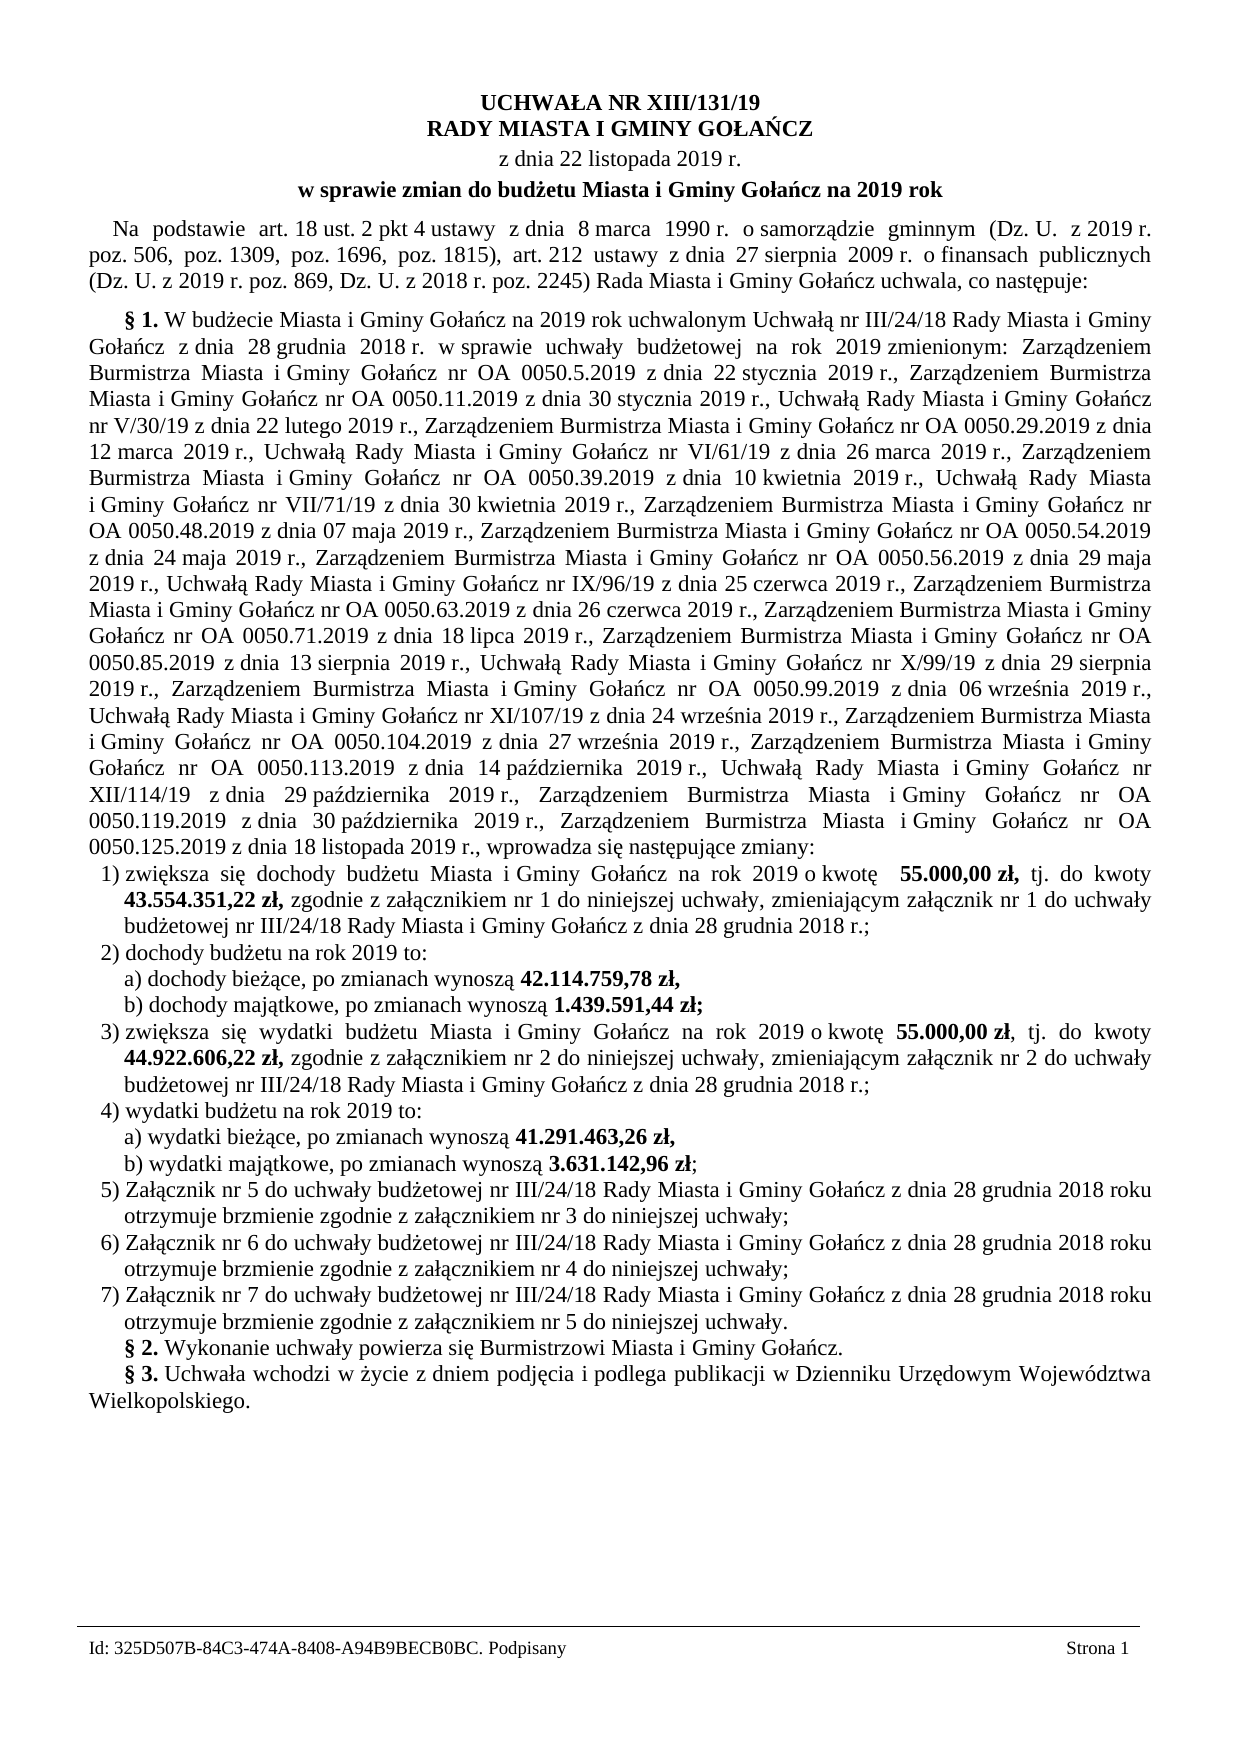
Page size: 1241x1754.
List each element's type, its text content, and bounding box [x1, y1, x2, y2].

text b) dochody majątkowe, po zmianach wynoszą 1.439.591,44 zł; [124, 992, 1152, 1018]
text Uchwała Nr XIII/131/19 Rady Miasta i Gminy Gołańcz [88, 88, 1152, 141]
text w sprawie zmian do budżetu Miasta i Gminy Gołańcz na 2019 rok [88, 176, 1152, 202]
text a) dochody bieżące, po zmianach wynoszą 42.114.759,78 zł, [124, 965, 1152, 992]
text 7) Załącznik nr 7 do uchwały budżetowej nr III/24/18 Rady Miasta i Gminy Gołańcz z dnia 28 grudnia 2018 roku otrzymuje brzmienie zgodnie z załącznikiem nr 5 do niniejszej uchwały. [100, 1281, 1152, 1334]
text § 3. Uchwała wchodzi w życie z dniem podjęcia i podlega publikacji w Dzienniku Urzędowym Województwa Wielkopolskiego. [88, 1361, 1152, 1413]
text z dnia 22 listopada 2019 r. [88, 145, 1152, 172]
text a) wydatki bieżące, po zmianach wynoszą 41.291.463,26 zł, [124, 1123, 1152, 1150]
text § 2. Wykonanie uchwały powierza się Burmistrzowi Miasta i Gminy Gołańcz. [88, 1334, 1152, 1361]
text 1) zwiększa się dochody budżetu Miasta i Gminy Gołańcz na rok 2019 o kwotę 55.000,00 zł, tj. do kwoty 43.554.351,22 zł, zgodnie z załącznikiem nr 1 do niniejszej uchwały, zmieniającym załącznik nr 1 do uchwały budżetowej nr III/24/18 Rady Miasta i Gminy Gołańcz z dnia 28 grudnia 2018 r.; [100, 860, 1152, 939]
text 3) zwiększa się wydatki budżetu Miasta i Gminy Gołańcz na rok 2019 o kwotę 55.000,00 zł, tj. do kwoty 44.922.606,22 zł, zgodnie z załącznikiem nr 2 do niniejszej uchwały, zmieniającym załącznik nr 2 do uchwały budżetowej nr III/24/18 Rady Miasta i Gminy Gołańcz z dnia 28 grudnia 2018 r.; [100, 1018, 1152, 1097]
text § 1. W budżecie Miasta i Gminy Gołańcz na 2019 rok uchwalonym Uchwałą nr III/24/18 Rady Miasta i Gminy Gołańcz z dnia 28 grudnia 2018 r. w sprawie uchwały budżetowej na rok 2019 zmienionym: Zarządzeniem Burmistrza Miasta i Gminy Gołańcz nr OA 0050.5.2019 z dnia 22 stycznia 2019 r., Zarządzeniem Burmistrza Miasta i Gminy Gołańcz nr OA 0050.11.2019 z dnia 30 stycznia 2019 r., Uchwałą Rady Miasta i Gminy Gołańcz nr V/30/19 z dnia 22 lutego 2019 r., Zarządzeniem Burmistrza Miasta i Gminy Gołańcz nr OA 0050.29.2019 z dnia 12 marca 2019 r., Uchwałą Rady Miasta i Gminy Gołańcz nr VI/61/19 z dnia 26 marca 2019 r., Zarządzeniem Burmistrza Miasta i Gminy Gołańcz nr OA 0050.39.2019 z dnia 10 kwietnia 2019 r., Uchwałą Rady Miasta i Gminy Gołańcz nr VII/71/19 z dnia 30 kwietnia 2019 r., Zarządzeniem Burmistrza Miasta i Gminy Gołańcz nr OA 0050.48.2019 z dnia 07 maja 2019 r., Zarządzeniem Burmistrza Miasta i Gminy Gołańcz nr OA 0050.54.2019 z dnia 24 maja 2019 r., Zarządzeniem Burmistrza Miasta i Gminy Gołańcz nr OA 0050.56.2019 z dnia 29 maja 2019 r., Uchwałą Rady Miasta i Gminy Gołańcz nr IX/96/19 z dnia 25 czerwca 2019 r., Zarządzeniem Burmistrza Miasta i Gminy Gołańcz nr OA 0050.63.2019 z dnia 26 czerwca 2019 r., Zarządzeniem Burmistrza Miasta i Gminy Gołańcz nr OA 0050.71.2019 z dnia 18 lipca 2019 r., Zarządzeniem Burmistrza Miasta i Gminy Gołańcz nr OA 0050.85.2019 z dnia 13 sierpnia 2019 r., Uchwałą Rady Miasta i Gminy Gołańcz nr X/99/19 z dnia 29 sierpnia 2019 r., Zarządzeniem Burmistrza Miasta i Gminy Gołańcz nr OA 0050.99.2019 z dnia 06 września 2019 r., Uchwałą Rady Miasta i Gminy Gołańcz nr XI/107/19 z dnia 24 września 2019 r., Zarządzeniem Burmistrza Miasta i Gminy Gołańcz nr OA 0050.104.2019 z dnia 27 września 2019 r., Zarządzeniem Burmistrza Miasta i Gminy Gołańcz nr OA 0050.113.2019 z dnia 14 października 2019 r., Uchwałą Rady Miasta i Gminy Gołańcz nr XII/114/19 z dnia 29 października 2019 r., Zarządzeniem Burmistrza Miasta i Gminy Gołańcz nr OA 0050.119.2019 z dnia 30 października 2019 r., Zarządzeniem Burmistrza Miasta i Gminy Gołańcz nr OA 0050.125.2019 z dnia 18 listopada 2019 r., wprowadza się następujące zmiany: [88, 306, 1152, 860]
text 5) Załącznik nr 5 do uchwały budżetowej nr III/24/18 Rady Miasta i Gminy Gołańcz z dnia 28 grudnia 2018 roku otrzymuje brzmienie zgodnie z załącznikiem nr 3 do niniejszej uchwały; [100, 1176, 1152, 1229]
text b) wydatki majątkowe, po zmianach wynoszą 3.631.142,96 zł; [124, 1150, 1152, 1176]
text 4) wydatki budżetu na rok 2019 to: [100, 1097, 1152, 1123]
text Na podstawie art. 18 ust. 2 pkt 4 ustawy z dnia 8 marca 1990 r. o samorządzie gminnym (Dz. U. z 2019 r. poz. 506, poz. 1309, poz. 1696, poz. 1815), art. 212 ustawy z dnia 27 sierpnia 2009 r. o finansach publicznych (Dz. U. z 2019 r. poz. 869, Dz. U. z 2018 r. poz. 2245) Rada Miasta i Gminy Gołańcz uchwala, co następuje: [88, 215, 1152, 294]
text 2) dochody budżetu na rok 2019 to: [100, 939, 1152, 965]
text 6) Załącznik nr 6 do uchwały budżetowej nr III/24/18 Rady Miasta i Gminy Gołańcz z dnia 28 grudnia 2018 roku otrzymuje brzmienie zgodnie z załącznikiem nr 4 do niniejszej uchwały; [100, 1229, 1152, 1281]
